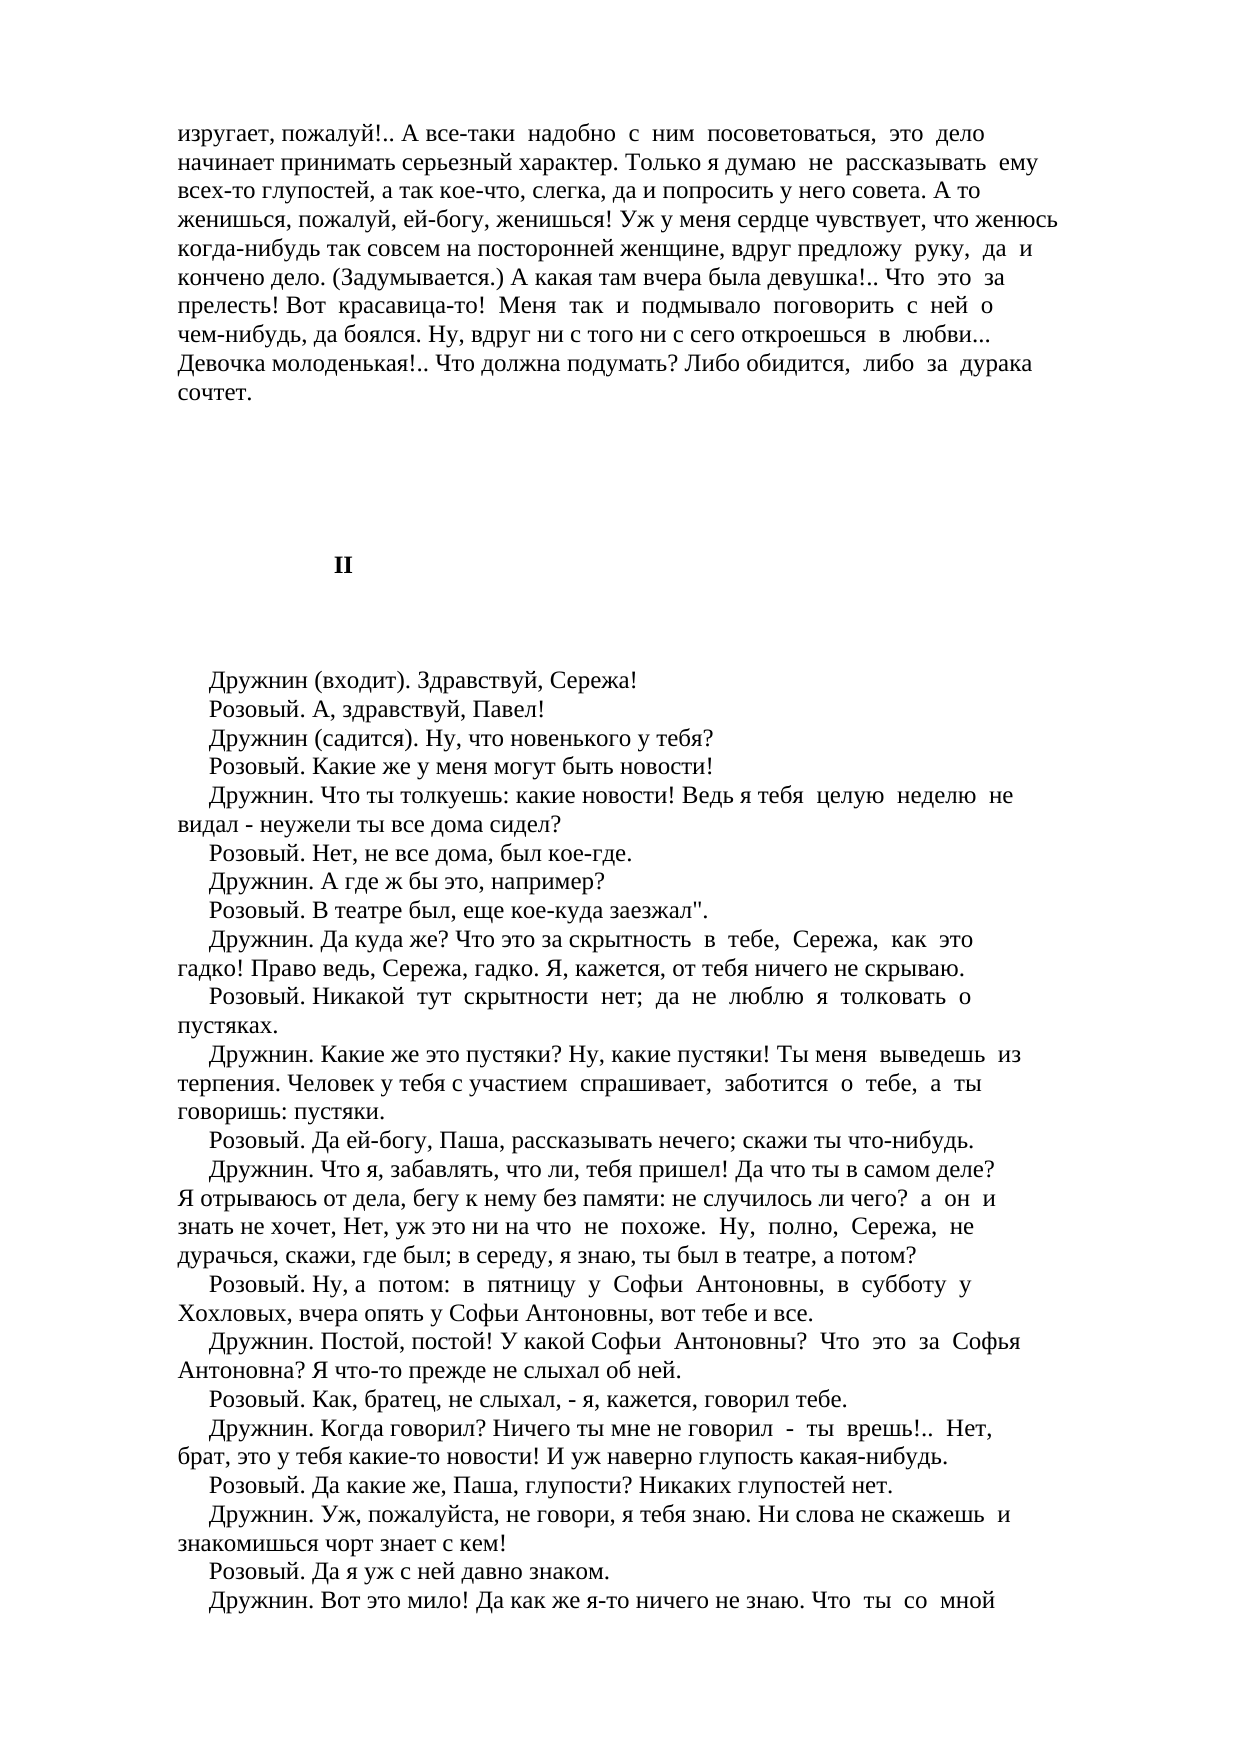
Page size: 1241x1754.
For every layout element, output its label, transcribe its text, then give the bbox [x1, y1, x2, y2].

text сочтет. [177, 377, 1152, 406]
text всех-то глупостей, а так кое-что, слегка, да и попросить у него совета. А то [177, 176, 1152, 204]
text Розовый. Никакой тут скрытности нет; да не люблю я толковать о [177, 981, 1152, 1010]
text Розовый. Нет, не все дома, был кое-где. [177, 838, 1152, 866]
text Розовый. Да какие же, Паша, глупости? Никаких глупостей нет. [177, 1470, 1152, 1499]
text начинает принимать серьезный характер. Только я думаю не рассказывать ему [177, 147, 1152, 176]
text знакомишься чорт знает с кем! [177, 1528, 1152, 1556]
text брат, это у тебя какие-то новости! И уж наверно глупость какая-нибудь. [177, 1441, 1152, 1470]
text дурачься, скажи, где был; в середу, я знаю, ты был в театре, а потом? [177, 1240, 1152, 1269]
text когда-нибудь так совсем на посторонней женщине, вдруг предложу руку, да и [177, 233, 1152, 262]
text Дружнин (входит). Здравствуй, Сережа! [177, 665, 1152, 694]
text изругает, пожалуй!.. А все-таки надобно с ним посоветоваться, это дело [177, 118, 1152, 147]
text Дружнин (садится). Ну, что новенького у тебя? [177, 723, 1152, 751]
text Дружнин. Вот это мило! Да как же я-то ничего не знаю. Что ты со мной [177, 1585, 1152, 1614]
text II [177, 550, 1152, 578]
text гадко! Право ведь, Сережа, гадко. Я, кажется, от тебя ничего не скрываю. [177, 953, 1152, 981]
text Дружнин. А где ж бы это, например? [177, 866, 1152, 895]
text Дружнин. Что я, забавлять, что ли, тебя пришел! Да что ты в самом деле? [177, 1154, 1152, 1183]
text Дружнин. Постой, постой! У какой Софьи Антоновны? Что это за Софья [177, 1326, 1152, 1355]
text прелесть! Вот красавица-то! Меня так и подмывало поговорить с ней о [177, 291, 1152, 319]
text Я отрываюсь от дела, бегу к нему без памяти: не случилось ли чего? а он и [177, 1183, 1152, 1211]
text Дружнин. Уж, пожалуйста, не говори, я тебя знаю. Ни слова не скажешь и [177, 1499, 1152, 1528]
text Дружнин. Какие же это пустяки? Ну, какие пустяки! Ты меня выведешь из [177, 1039, 1152, 1068]
text Розовый. Ну, а потом: в пятницу у Софьи Антоновны, в субботу у [177, 1269, 1152, 1298]
text видал - неужели ты все дома сидел? [177, 809, 1152, 838]
text знать не хочет, Нет, уж это ни на что не похоже. Ну, полно, Сережа, не [177, 1211, 1152, 1240]
text Дружнин. Когда говорил? Ничего ты мне не говорил - ты врешь!.. Нет, [177, 1413, 1152, 1441]
text Розовый. Как, братец, не слыхал, - я, кажется, говорил тебе. [177, 1384, 1152, 1413]
text терпения. Человек у тебя с участием спрашивает, заботится о тебе, а ты [177, 1068, 1152, 1096]
text Розовый. Да ей-богу, Паша, рассказывать нечего; скажи ты что-нибудь. [177, 1125, 1152, 1154]
text кончено дело. (Задумывается.) А какая там вчера была девушка!.. Что это за [177, 262, 1152, 291]
text Розовый. Да я уж с ней давно знаком. [177, 1556, 1152, 1585]
text Дружнин. Да куда же? Что это за скрытность в тебе, Сережа, как это [177, 924, 1152, 953]
text Девочка молоденькая!.. Что должна подумать? Либо обидится, либо за дурака [177, 348, 1152, 377]
text Розовый. А, здравствуй, Павел! [177, 694, 1152, 723]
text Розовый. Какие же у меня могут быть новости! [177, 751, 1152, 780]
text говоришь: пустяки. [177, 1096, 1152, 1125]
text женишься, пожалуй, ей-богу, женишься! Уж у меня сердце чувствует, что женюсь [177, 204, 1152, 233]
text Дружнин. Что ты толкуешь: какие новости! Ведь я тебя целую неделю не [177, 780, 1152, 809]
text пустяках. [177, 1010, 1152, 1039]
text Розовый. В театре был, еще кое-куда заезжал". [177, 895, 1152, 924]
text Антоновна? Я что-то прежде не слыхал об ней. [177, 1355, 1152, 1384]
text чем-нибудь, да боялся. Ну, вдруг ни с того ни с сего откроешься в любви... [177, 319, 1152, 348]
text Хохловых, вчера опять у Софьи Антоновны, вот тебе и все. [177, 1298, 1152, 1326]
